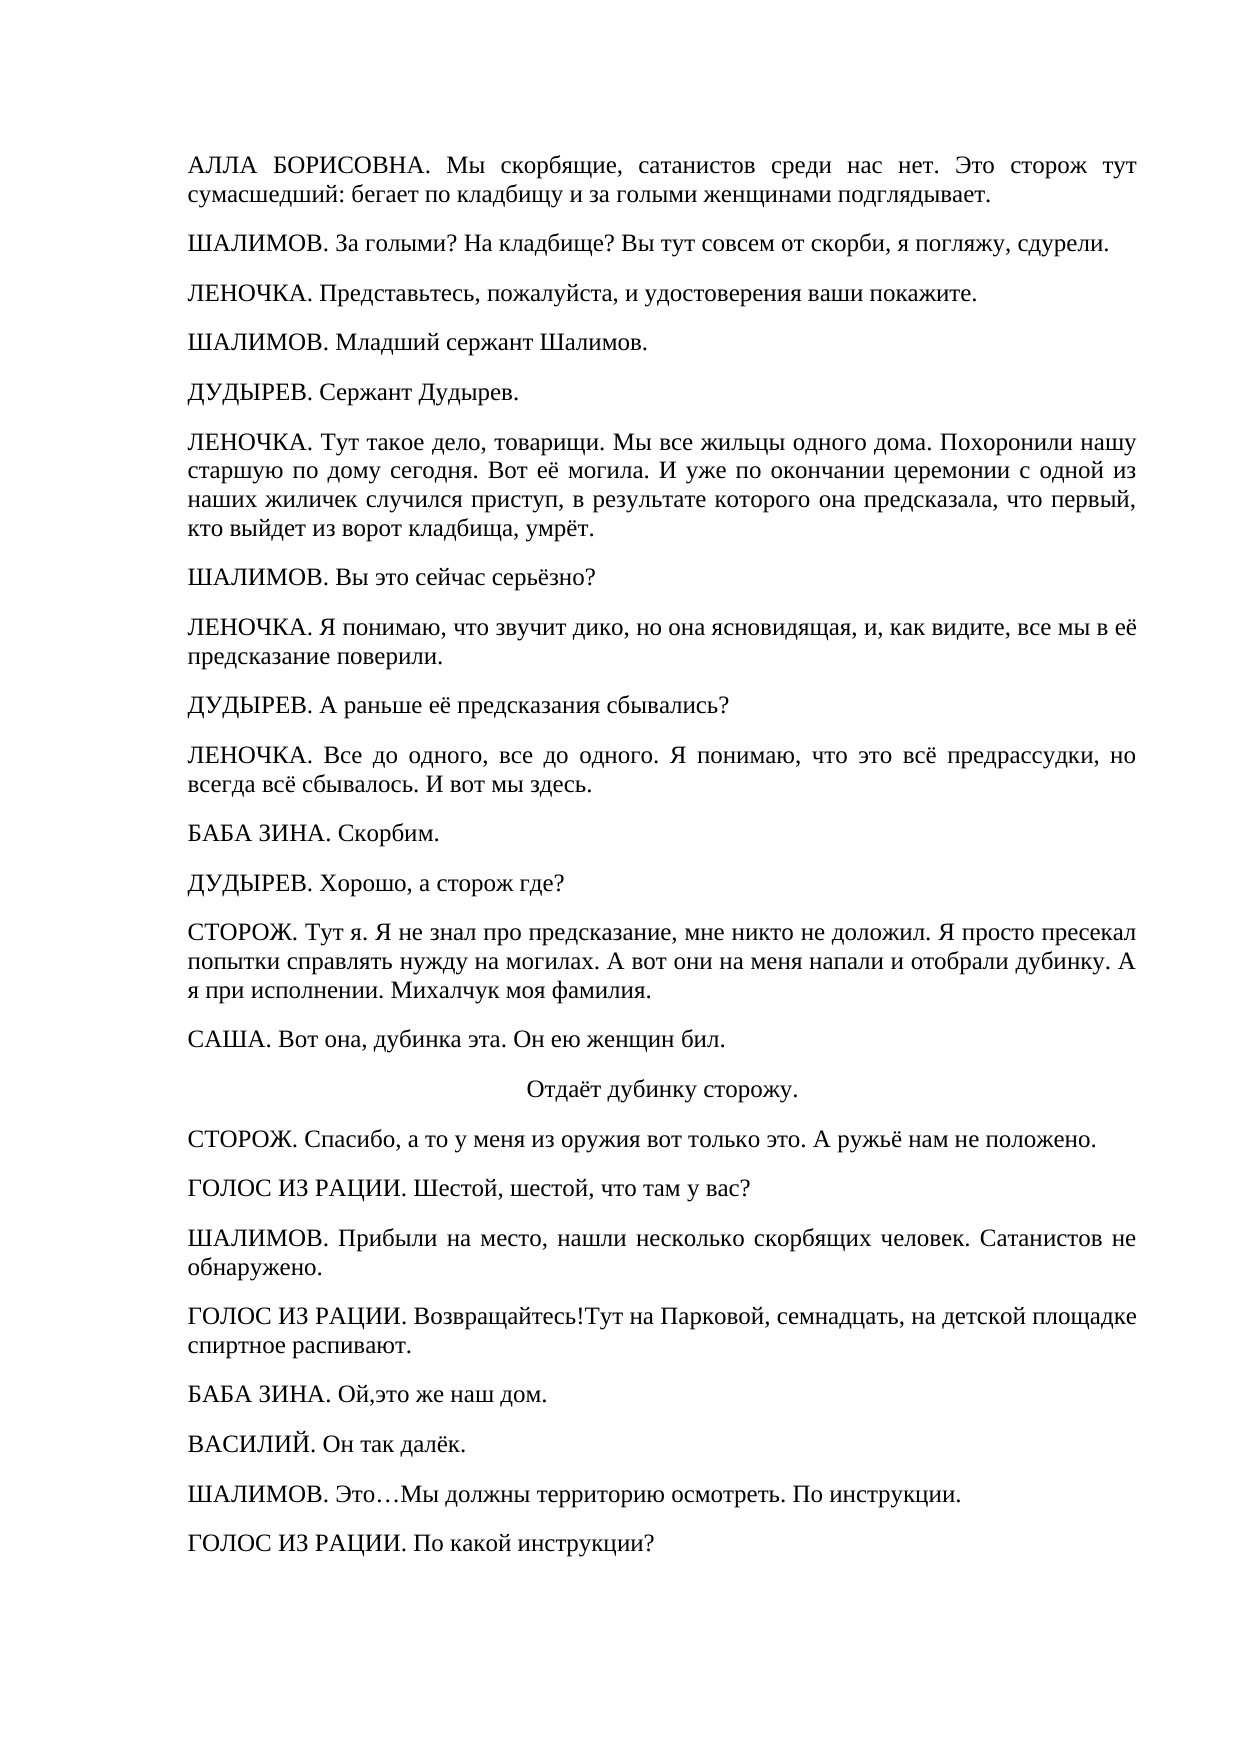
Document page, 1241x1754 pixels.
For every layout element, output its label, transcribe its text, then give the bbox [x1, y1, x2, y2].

text СТОРОЖ. Тут я. Я не знал про предсказание, мне никто не доложил. Я просто пресекал попытки справлять нужду на могилах. А вот они на меня напали и отобрали дубинку. А я при исполнении. Михалчук моя фамилия. [187, 917, 1138, 1004]
text ГОЛОС ИЗ РАЦИИ. Возвращайтесь!Тут на Парковой, семнадцать, на детской площадке спиртное распивают. [187, 1301, 1138, 1359]
text БАБА ЗИНА. Ой,это же наш дом. [187, 1379, 1138, 1408]
text ШАЛИМОВ. Это…Мы должны территорию осмотреть. По инструкции. [187, 1479, 1138, 1507]
text ШАЛИМОВ. Вы это сейчас серьёзно? [187, 562, 1138, 591]
text ВАСИЛИЙ. Он так далёк. [187, 1429, 1138, 1458]
text СТОРОЖ. Спасибо, а то у меня из оружия вот только это. А ружьё нам не положено. [187, 1124, 1138, 1152]
text ЛЕНОЧКА. Тут такое дело, товарищи. Мы все жильцы одного дома. Похоронили нашу старшую по дому сегодня. Вот её могила. И уже по окончании церемонии с одной из наших жиличек случился приступ, в результате которого она предсказала, что первый, кто выйдет из ворот кладбища, умрёт. [187, 427, 1138, 542]
text ЛЕНОЧКА. Я понимаю, что звучит дико, но она ясновидящая, и, как видите, все мы в её предсказание поверили. [187, 612, 1138, 669]
text САША. Вот она, дубинка эта. Он ею женщин бил. [187, 1024, 1138, 1053]
text ШАЛИМОВ. За голыми? На кладбище? Вы тут совсем от скорби, я погляжу, сдурели. [187, 228, 1138, 257]
text Отдаёт дубинку сторожу. [187, 1074, 1138, 1103]
text АЛЛА БОРИСОВНА. Мы скорбящие, сатанистов среди нас нет. Это сторож тут сумасшедший: бегает по кладбищу и за голыми женщинами подглядывает. [187, 150, 1138, 207]
text ДУДЫРЕВ. А раньше её предсказания сбывались? [187, 690, 1138, 719]
text ДУДЫРЕВ. Сержант Дудырев. [187, 377, 1138, 406]
text ЛЕНОЧКА. Представьтесь, пожалуйста, и удостоверения ваши покажите. [187, 278, 1138, 307]
text БАБА ЗИНА. Скорбим. [187, 818, 1138, 847]
text ШАЛИМОВ. Прибыли на место, нашли несколько скорбящих человек. Сатанистов не обнаружено. [187, 1223, 1138, 1280]
text ЛЕНОЧКА. Все до одного, все до одного. Я понимаю, что это всё предрассудки, но всегда всё сбывалось. И вот мы здесь. [187, 740, 1138, 797]
text ГОЛОС ИЗ РАЦИИ. По какой инструкции? [187, 1528, 1138, 1557]
text ШАЛИМОВ. Младший сержант Шалимов. [187, 327, 1138, 356]
text ГОЛОС ИЗ РАЦИИ. Шестой, шестой, что там у вас? [187, 1173, 1138, 1202]
text ДУДЫРЕВ. Хорошо, а сторож где? [187, 868, 1138, 897]
